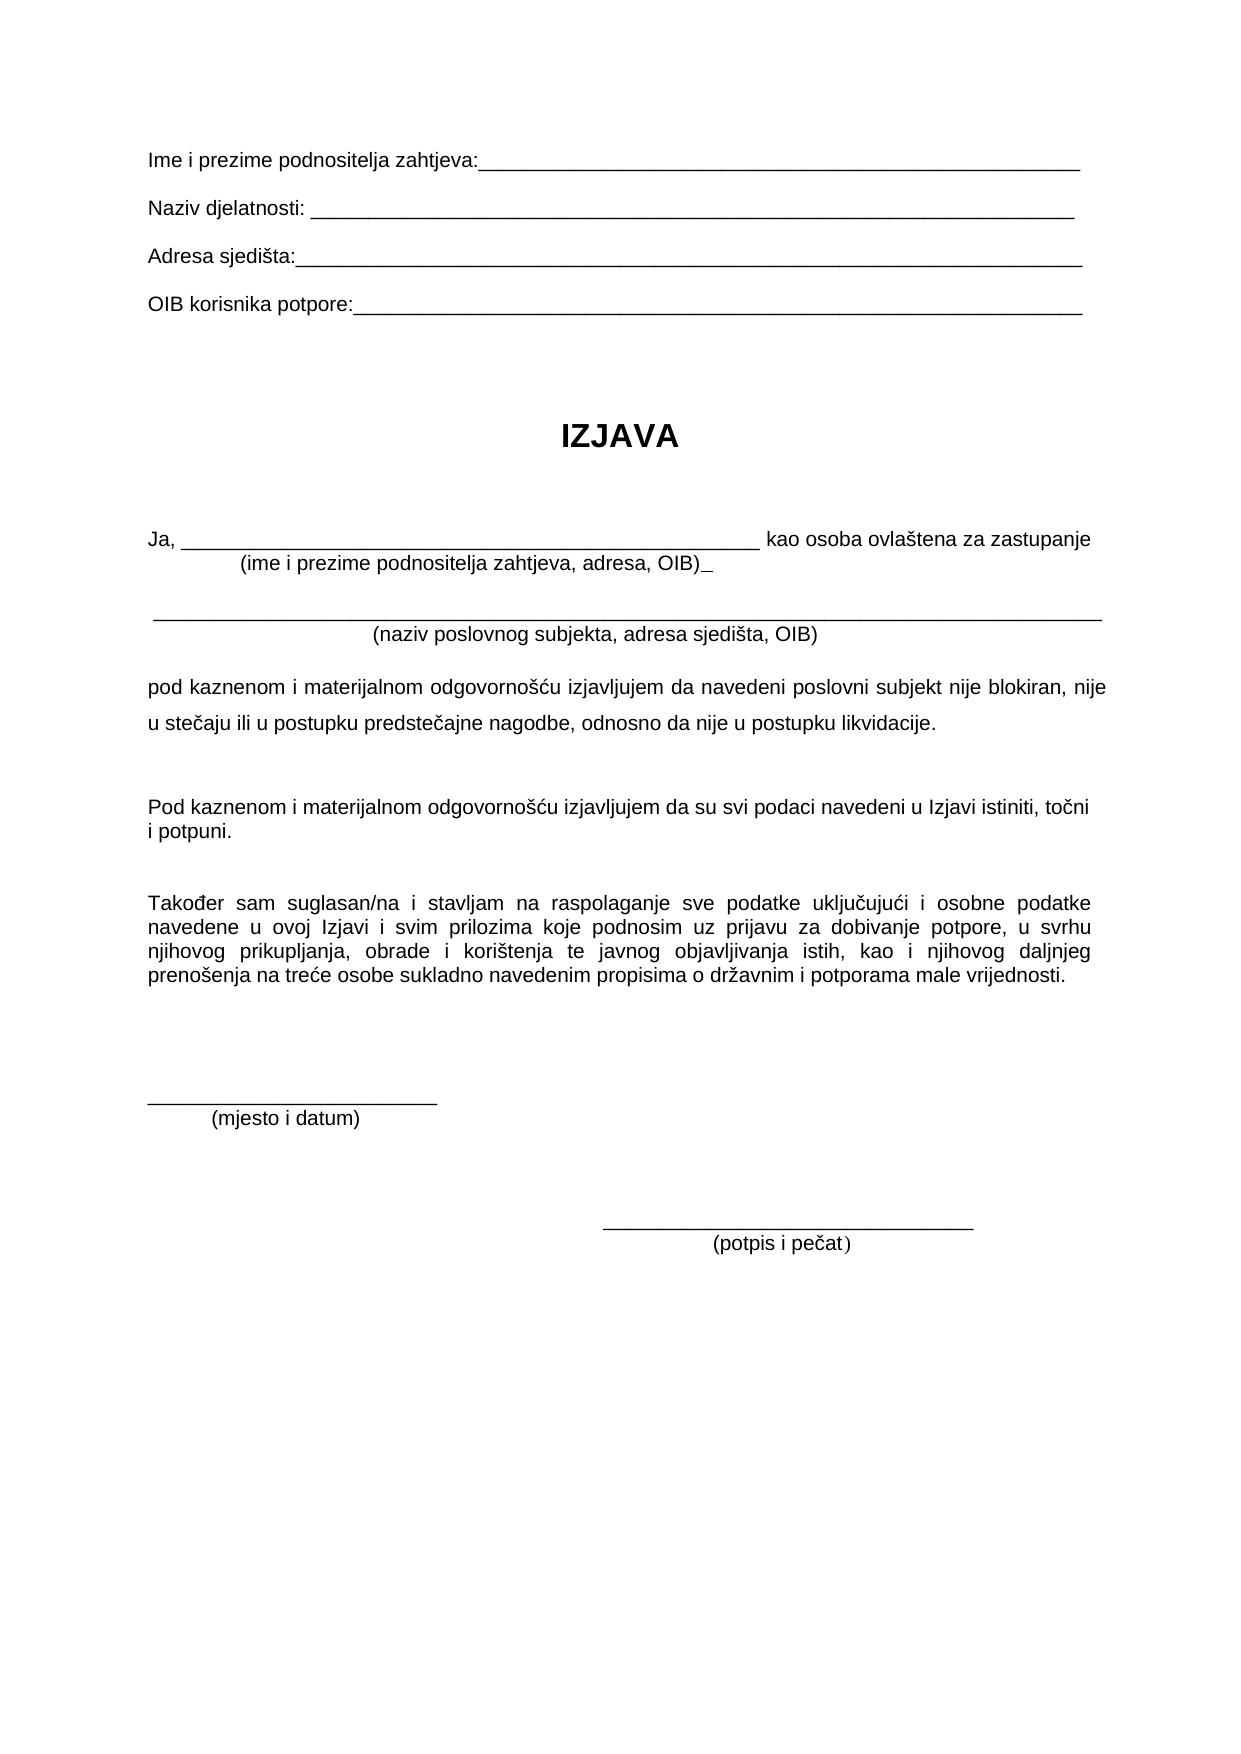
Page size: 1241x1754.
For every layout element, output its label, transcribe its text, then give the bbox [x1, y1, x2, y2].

text Također sam suglasan/na i stavljam na raspolaganje sve podatke uključujući i osobne podatke navedene u ovoj Izjavi i svim prilozima koje podnosim uz prijavu za dobivanje potpore, u svrhu njihovog prikupljanja, obrade i korištenja te javnog objavljivanja istih, kao i njihovog daljnjeg prenošenja na treće osobe sukladno navedenim propisima o državnim i potporama male vrijednosti. [148, 891, 1092, 986]
text (naziv poslovnog subjekta, adresa sjedišta, OIB) [148, 622, 1107, 646]
text (ime i prezime podnositelja zahtjeva, adresa, OIB) [148, 550, 1107, 574]
text Pod kaznenom i materijalnom odgovornošću izjavljujem da su svi podaci navedeni u Izjavi istiniti, točni i potpuni. [148, 795, 1092, 843]
text IZJAVA [148, 416, 1092, 454]
text __________________________________________________________________________________ [148, 598, 1107, 622]
text Adresa sjedišta:____________________________________________________________________ [148, 243, 1092, 267]
text (mjesto i datum) [148, 1106, 1092, 1130]
text (potpis i pečat) [148, 1231, 1092, 1255]
text Ime i prezime podnositelja zahtjeva:____________________________________________________ [148, 148, 1092, 172]
text pod kaznenom i materijalnom odgovornošću izjavljujem da navedeni poslovni subjekt nije blokiran, nije u stečaju ili u postupku predstečajne nagodbe, odnosno da nije u postupku likvidacije. [148, 675, 1107, 735]
text Ja, __________________________________________________ kao osoba ovlaštena za zastupanje [148, 526, 1093, 550]
text Naziv djelatnosti: __________________________________________________________________ [148, 196, 1092, 219]
text _________________________ [148, 1082, 1092, 1106]
text ________________________________ [148, 1207, 1092, 1231]
text OIB korisnika potpore:_______________________________________________________________ [148, 291, 1092, 315]
